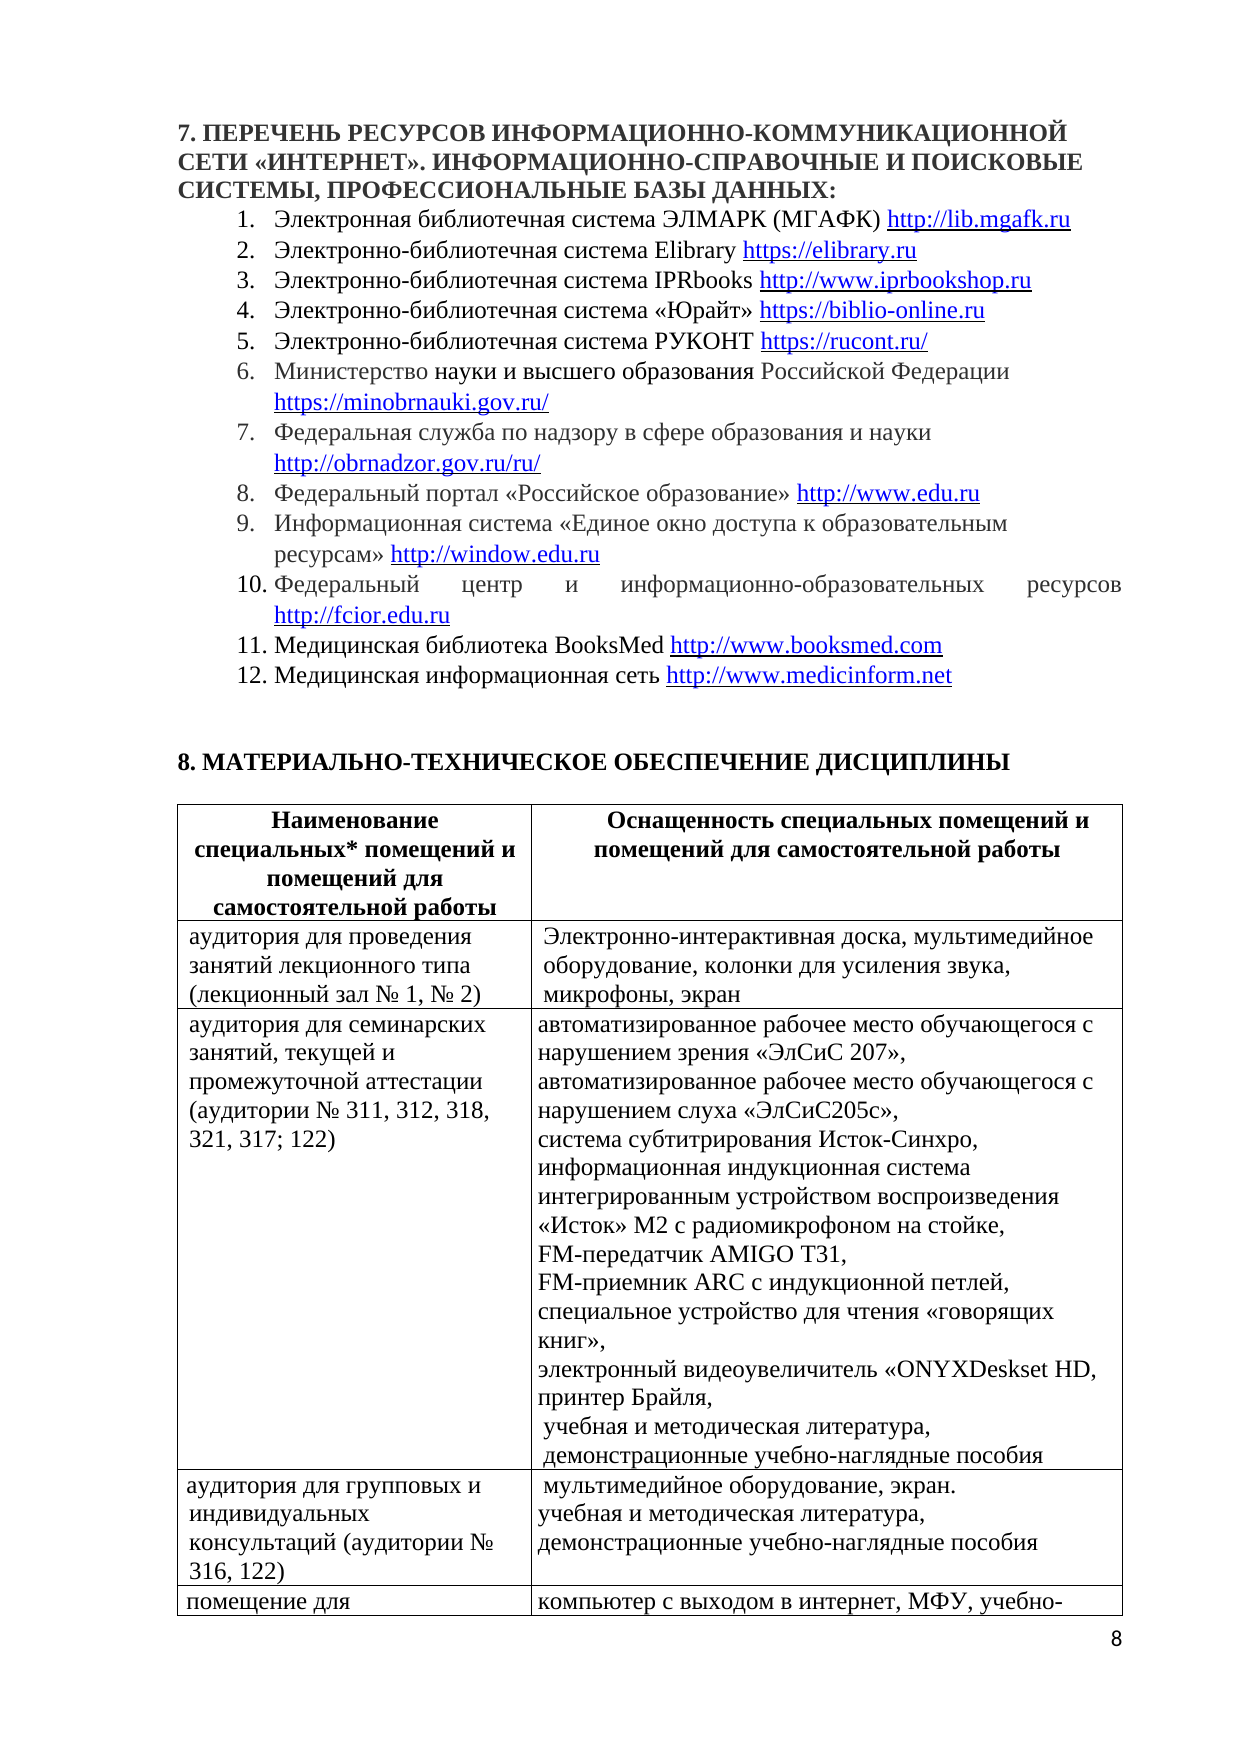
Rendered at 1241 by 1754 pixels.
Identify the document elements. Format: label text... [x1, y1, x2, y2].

list Электронная библиотечная система ЭЛМАРК (МГАФК) http://lib.mgafk.ru [236, 204, 1122, 233]
text 7. ПЕРЕЧЕНЬ РЕСУРСОВ ИНФОРМАЦИОННО-КОММУНИКАЦИОННОЙ СЕТИ «ИНТЕРНЕТ». ИНФОРМАЦИОННО-СПРАВОЧНЫЕ И ПОИСКОВЫЕ СИСТЕМЫ, ПРОФЕССИОНАЛЬНЫЕ БАЗЫ ДАННЫХ: [177, 118, 1122, 204]
table_cell аудитория для проведения занятий лекционного типа (лекционный зал № 1, № 2) [178, 921, 531, 1008]
table_cell аудитория для семинарских занятий, текущей и промежуточной аттестации (аудитории № 311, 312, 318, 321, 317; 122) [178, 1009, 531, 1469]
table_cell аудитория для групповых и индивидуальных консультаций (аудитории № 316, 122) [178, 1470, 531, 1585]
list Медицинская библиотека BooksMed http://www.booksmed.com [236, 630, 1122, 659]
list Федеральный портал «Российское образование» http://www.edu.ru [236, 478, 1122, 507]
list Электронно-библиотечная система «Юрайт» https://biblio-online.ru [236, 296, 1122, 324]
table_header Оснащенность специальных помещений и помещений для самостоятельной работы [532, 805, 1122, 920]
table_cell Электронно-интерактивная доска, мультимедийное оборудование, колонки для усиления звука, микрофоны, экран [532, 921, 1122, 1008]
list Федеральный центр и информационно-образовательных ресурсов http://fcior.edu.ru [236, 569, 1122, 628]
list Электронно-библиотечная система IPRbooks http://www.iprbookshop.ru [236, 265, 1122, 294]
list Федеральная служба по надзору в сфере образования и науки http://obrnadzor.gov.ru/ru/ [236, 417, 1122, 476]
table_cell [532, 1586, 1122, 1614]
list Министерство науки и высшего образования Российской Федерации https://minobrnauki.gov.ru/ [236, 356, 1122, 416]
table_cell автоматизированное рабочее место обучающегося с нарушением зрения «ЭлСиС 207», автоматизированное рабочее место обучающегося с нарушением слуха «ЭлСиС205с», система субтитрирования Исток-Синхро, информационная индукционная система интегрированным устройством воспроизведения «Исток» М2 с радиомикрофоном на стойке, FM-передатчик AMIGO Т31, FM-приемник ARC с индукционной петлей, специальное устройство для чтения «говорящих книг», электронный видеоувеличитель «ONYXDeskset НD, принтер Брайля, учебная и методическая литература, демонстрационные учебно-наглядные пособия [532, 1009, 1122, 1469]
table_cell мультимедийное оборудование, экран. учебная и методическая литература, демонстрационные учебно-наглядные пособия [532, 1470, 1122, 1585]
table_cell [178, 1586, 531, 1614]
list Электронно-библиотечная система Elibrary https://elibrary.ru [236, 235, 1122, 263]
text 8. Материально-техническое обеспечение дисциплины [177, 747, 1122, 776]
list Медицинская информационная сеть http://www.medicinform.net [236, 661, 1122, 689]
table_header Наименование специальных* помещений и помещений для самостоятельной работы [178, 805, 531, 920]
list Электронно-библиотечная система РУКОНТ https://rucont.ru/ [236, 326, 1122, 355]
list Информационная система «Единое окно доступа к образовательным ресурсам» http://window.edu.ru [236, 508, 1122, 568]
